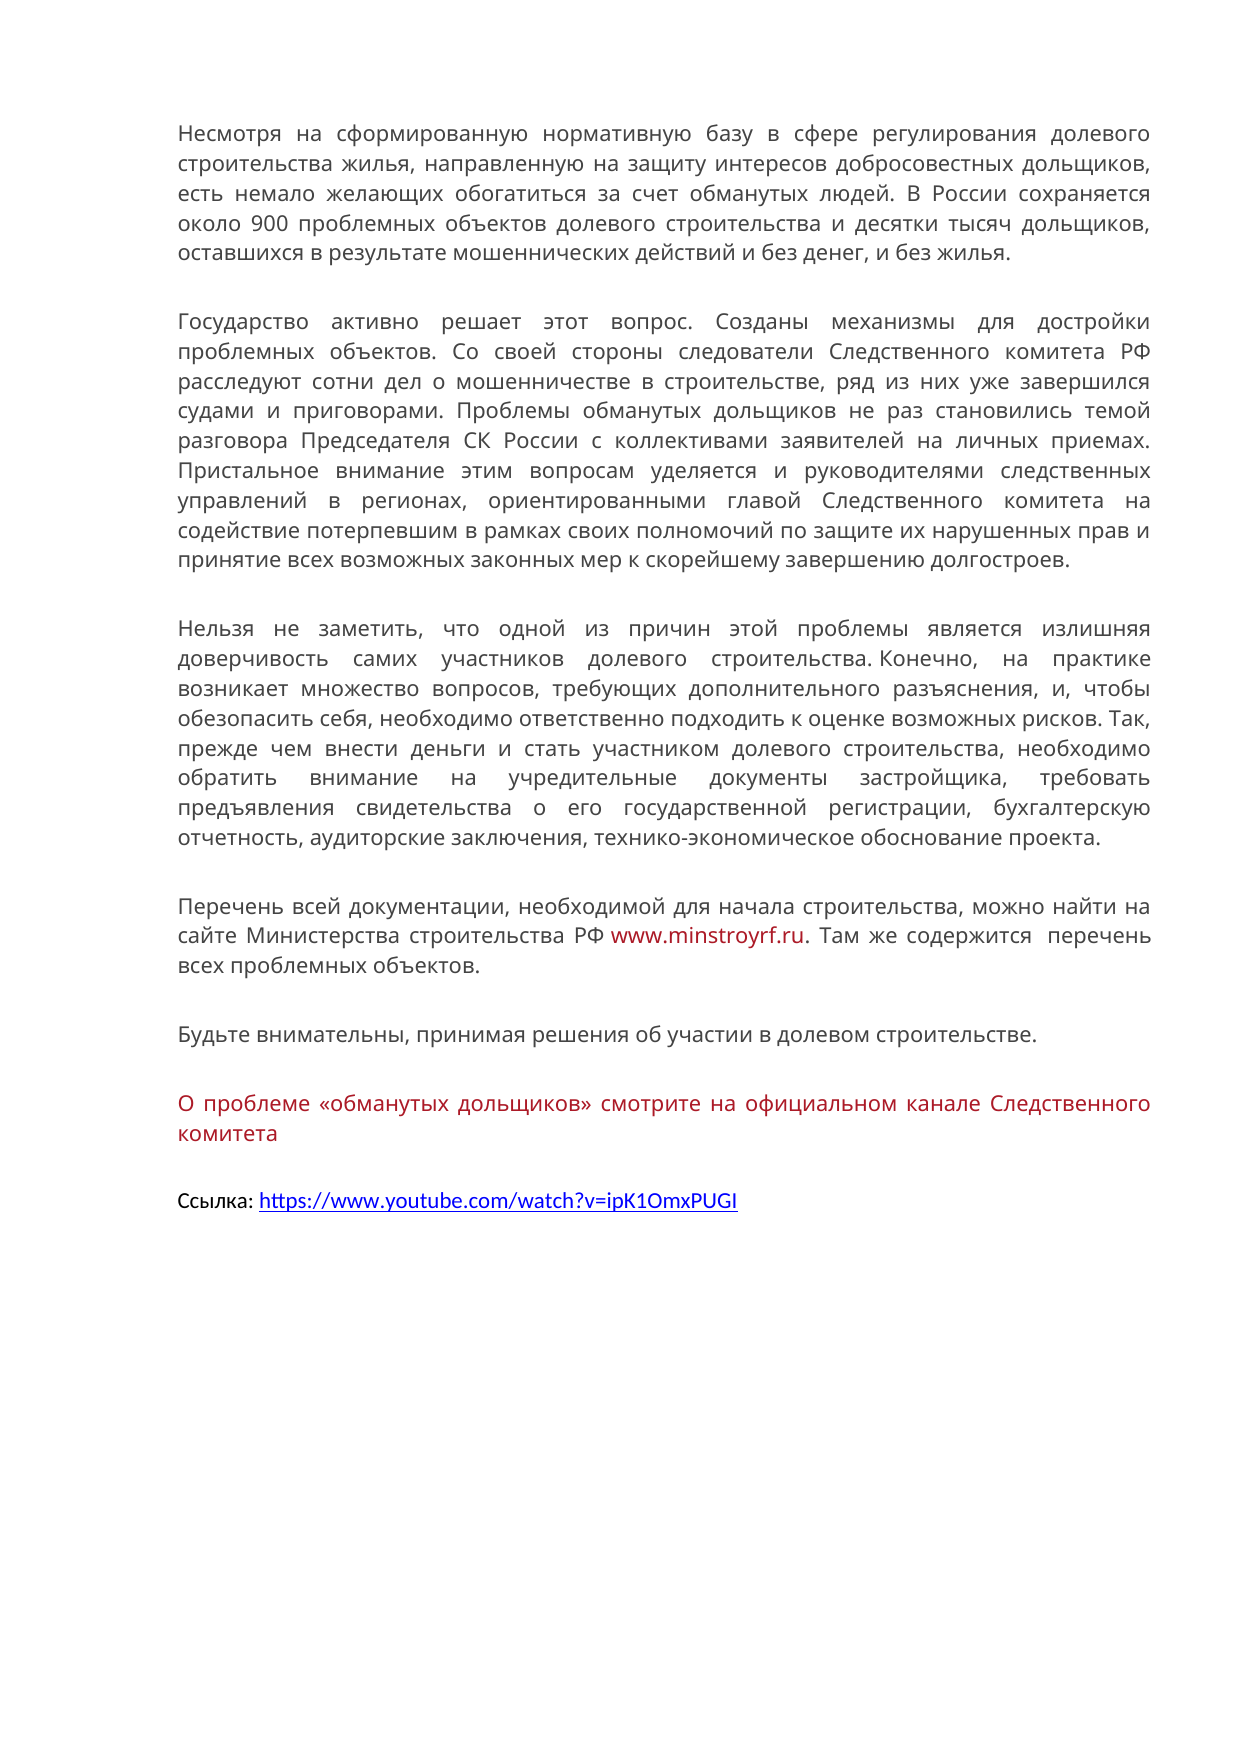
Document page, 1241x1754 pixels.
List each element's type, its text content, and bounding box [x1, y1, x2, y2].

text Ссылка: https://www.youtube.com/watch?v=ipK1OmxPUGI [177, 1187, 1152, 1215]
text Государство активно решает этот вопрос. Созданы механизмы для достройки проблемных объектов. Со своей стороны следователи Следственного комитета РФ расследуют сотни дел о мошенничестве в строительстве, ряд из них уже завершился судами и приговорами. Проблемы обманутых дольщиков не раз становились темой разговора Председателя СК России с коллективами заявителей на личных приемах. Пристальное внимание этим вопросам уделяется и руководителями следственных управлений в регионах, ориентированными главой Следственного комитета на содействие потерпевшим в рамках своих полномочий по защите их нарушенных прав и принятие всех возможных законных мер к скорейшему завершению долгостроев. [177, 306, 1152, 574]
text Перечень всей документации, необходимой для начала строительства, можно найти на сайте Министерства строительства РФ www.minstroyrf.ru. Там же содержится перечень всех проблемных объектов. [177, 891, 1152, 980]
text О проблеме «обманутых дольщиков» смотрите на официальном канале Следственного комитета [177, 1088, 1152, 1148]
text Будьте внимательны, принимая решения об участии в долевом строительстве. [177, 1019, 1152, 1049]
text Несмотря на сформированную нормативную базу в сфере регулирования долевого строительства жилья, направленную на защиту интересов добросовестных дольщиков, есть немало желающих обогатиться за счет обманутых людей. В России сохраняется около 900 проблемных объектов долевого строительства и десятки тысяч дольщиков, оставшихся в результате мошеннических действий и без денег, и без жилья. [177, 118, 1152, 267]
text Нельзя не заметить, что одной из причин этой проблемы является излишняя доверчивость самих участников долевого строительства. Конечно, на практике возникает множество вопросов, требующих дополнительного разъяснения, и, чтобы обезопасить себя, необходимо ответственно подходить к оценке возможных рисков. Так, прежде чем внести деньги и стать участником долевого строительства, необходимо обратить внимание на учредительные документы застройщика, требовать предъявления свидетельства о его государственной регистрации, бухгалтерскую отчетность, аудиторские заключения, технико-экономическое обоснование проекта. [177, 613, 1152, 852]
